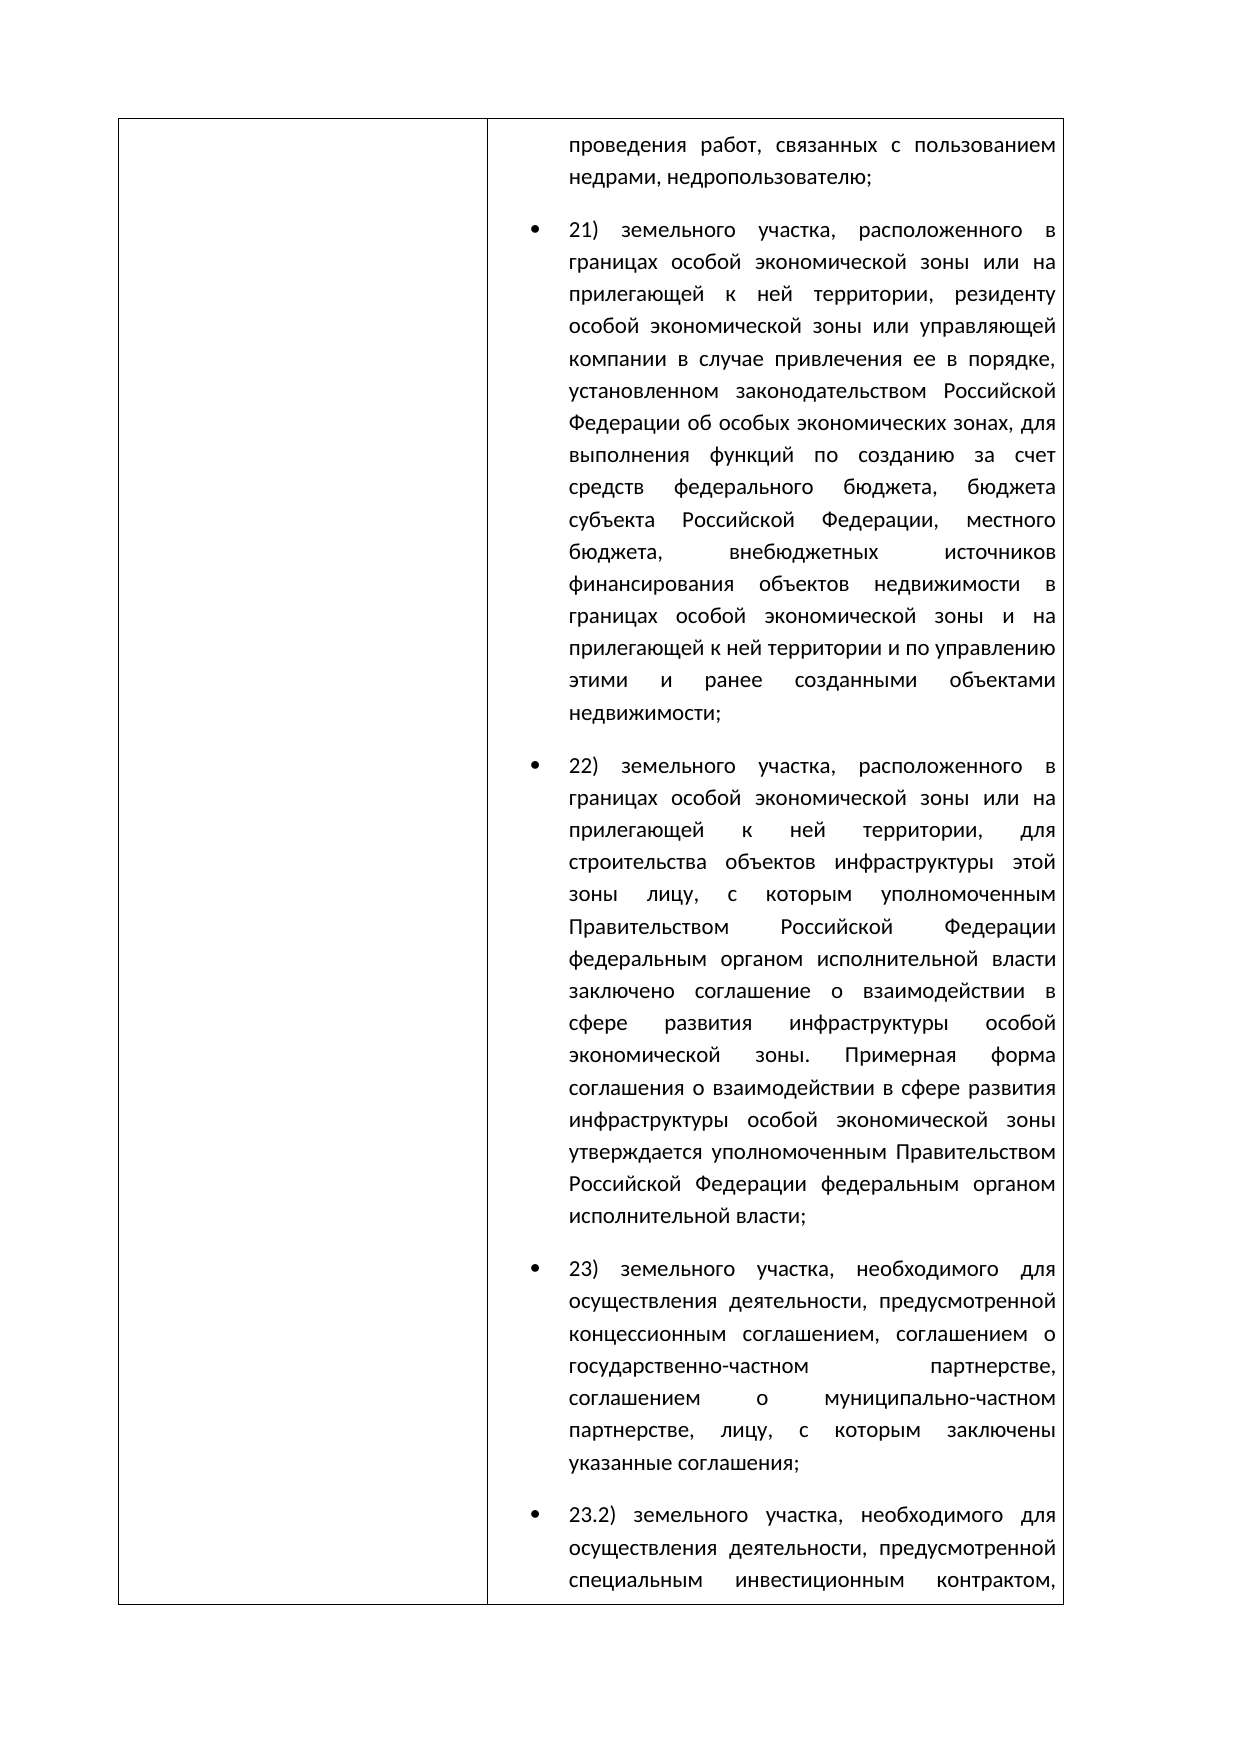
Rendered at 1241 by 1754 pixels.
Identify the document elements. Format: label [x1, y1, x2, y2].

table_cell [488, 119, 1063, 1604]
table_cell [119, 119, 487, 1604]
